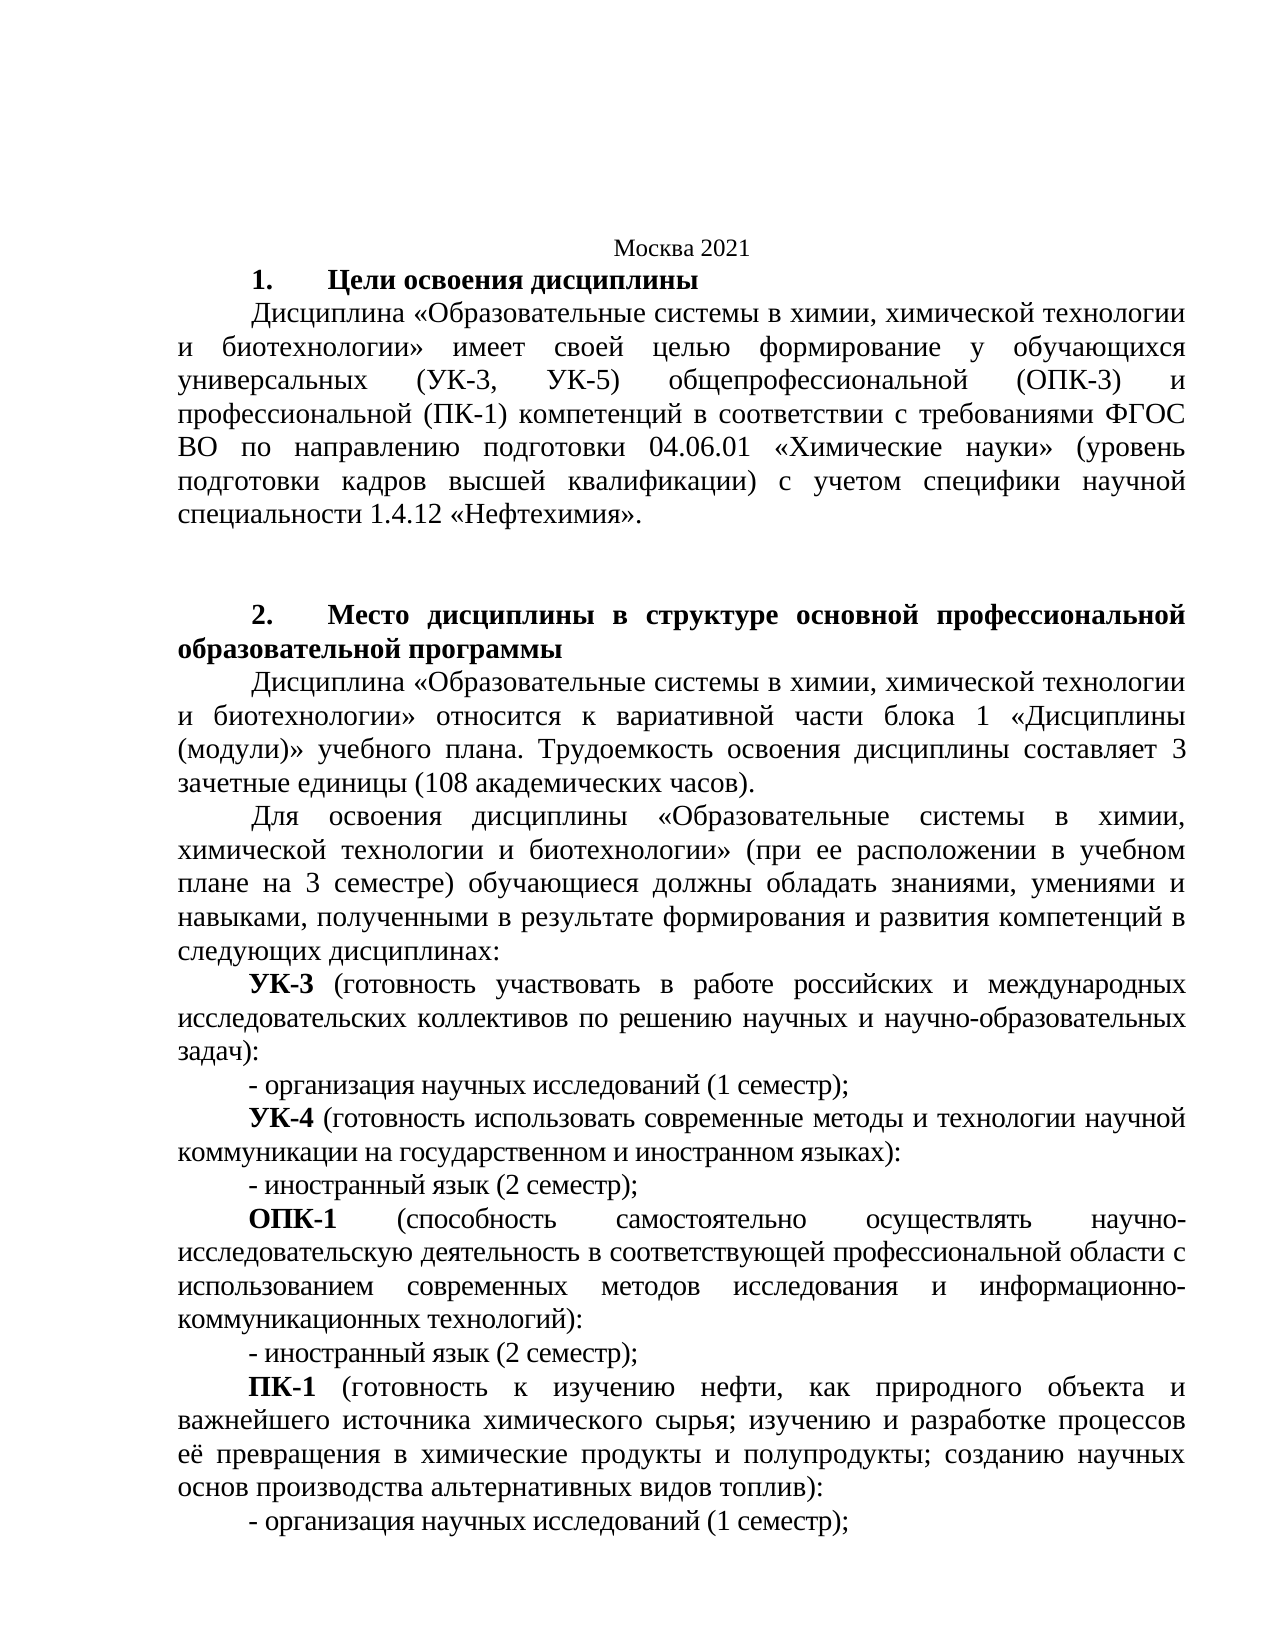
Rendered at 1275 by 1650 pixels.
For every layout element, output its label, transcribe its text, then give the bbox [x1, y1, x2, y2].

text - организация научных исследований (1 семестр); [177, 1067, 1186, 1100]
list Место дисциплины в структуре основной профессиональной образовательной программы [177, 597, 1186, 664]
text Для освоения дисциплины «Образовательные системы в химии, химической технологии и биотехнологии» (при ее расположении в учебном плане на 3 семестре) обучающиеся должны обладать знаниями, умениями и навыками, полученными в результате формирования и развития компетенций в следующих дисциплинах: [177, 798, 1186, 966]
text - иностранный язык (2 семестр); [177, 1167, 1186, 1201]
text УК-4 (готовность использовать современные методы и технологии научной коммуникации на государственном и иностранном языках): [177, 1100, 1186, 1167]
text ПК-1 (готовность к изучению нефти, как природного объекта и важнейшего источника химического сырья; изучению и разработке процессов её превращения в химические продукты и полупродукты; созданию научных основ производства альтернативных видов топлив): [177, 1369, 1186, 1503]
list Цели освоения дисциплины [177, 262, 1186, 295]
text Дисциплина «Образовательные системы в химии, химической технологии и биотехнологии» имеет своей целью формирование у обучающихся универсальных (УК-3, УК-5) общепрофессиональной (ОПК-3) и профессиональной (ПК-1) компетенций в соответствии с требованиями ФГОС ВО по направлению подготовки 04.06.01 «Химические науки» (уровень подготовки кадров высшей квалификации) с учетом специфики научной специальности 1.4.12 «Нефтехимия». [177, 295, 1186, 530]
text - организация научных исследований (1 семестр); [177, 1503, 1186, 1536]
text УК-3 (готовность участвовать в работе российских и международных исследовательских коллективов по решению научных и научно-образовательных задач): [177, 966, 1186, 1067]
text ОПК-1 (способность самостоятельно осуществлять научно-исследовательскую деятельность в соответствующей профессиональной области с использованием современных методов исследования и информационно-коммуникационных технологий): [177, 1201, 1186, 1335]
text - иностранный язык (2 семестр); [177, 1335, 1186, 1369]
text Москва 2021 [177, 233, 1186, 262]
text Дисциплина «Образовательные системы в химии, химической технологии и биотехнологии» относится к вариативной части блока 1 «Дисциплины (модули)» учебного плана. Трудоемкость освоения дисциплины составляет 3 зачетные единицы (108 академических часов). [177, 664, 1186, 798]
